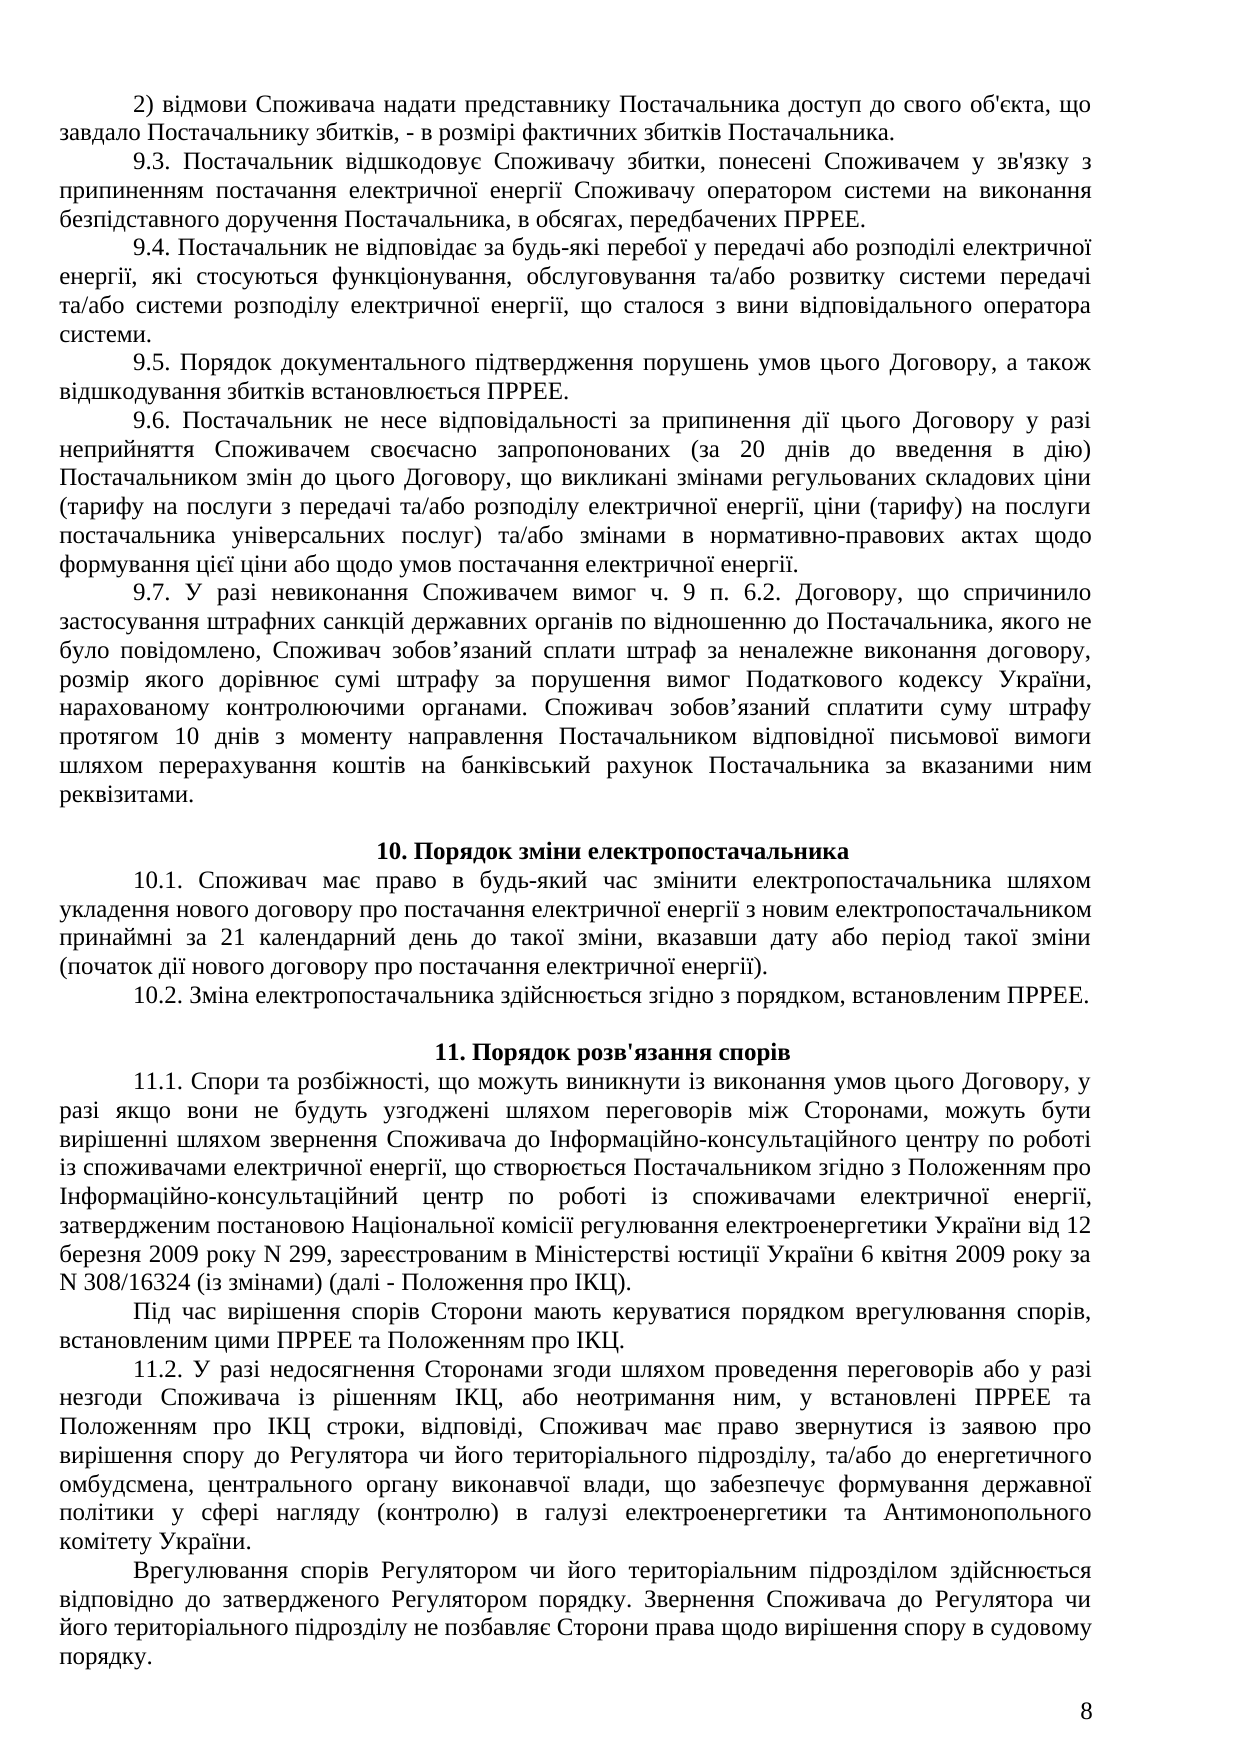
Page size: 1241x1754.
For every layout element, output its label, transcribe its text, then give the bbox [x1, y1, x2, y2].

text 11.2. У разі недосягнення Сторонами згоди шляхом проведення переговорів або у разі незгоди Споживача із рішенням ІКЦ, або неотримання ним, у встановлені ПРРЕЕ та Положенням про ІКЦ строки, відповіді, Споживач має право звернутися із заявою про вирішення спору до Регулятора чи його територіального підрозділу, та/або до енергетичного омбудсмена, центрального органу виконавчої влади, що забезпечує формування державної політики у сфері нагляду (контролю) в галузі електроенергетики та Антимонопольного комітету України. [59, 1354, 1092, 1555]
text 10.2. Зміна електропостачальника здійснюється згідно з порядком, встановленим ПРРЕЕ. [59, 980, 1092, 1009]
text 9.7. У разі невиконання Споживачем вимог ч. 9 п. 6.2. Договору, що спричинило застосування штрафних санкцій державних органів по відношенню до Постачальника, якого не було повідомлено, Споживач зобов’язаний сплати штраф за неналежне виконання договору, розмір якого дорівнює сумі штрафу за порушення вимог Податкового кодексу України, нарахованому контролюючими органами. Споживач зобов’язаний сплатити суму штрафу протягом 10 днів з моменту направлення Постачальником відповідної письмової вимоги шляхом перерахування коштів на банківський рахунок Постачальника за вказаними ним реквізитами. [59, 577, 1092, 807]
text Врегулювання спорів Регулятором чи його територіальним підрозділом здійснюється відповідно до затвердженого Регулятором порядку. Звернення Споживача до Регулятора чи його територіального підрозділу не позбавляє Сторони права щодо вирішення спору в судовому порядку. [59, 1555, 1092, 1670]
text Під час вирішення спорів Сторони мають керуватися порядком врегулювання спорів, встановленим цими ПРРЕЕ та Положенням про ІКЦ. [59, 1296, 1092, 1354]
text 9.5. Порядок документального підтвердження порушень умов цього Договору, а також відшкодування збитків встановлюється ПРРЕЕ. [59, 347, 1092, 405]
text 9.6. Постачальник не несе відповідальності за припинення дії цього Договору у разі неприйняття Споживачем своєчасно запропонованих (за 20 днів до введення в дію) Постачальником змін до цього Договору, що викликані змінами регульованих складових ціни (тарифу на послуги з передачі та/або розподілу електричної енергії, ціни (тарифу) на послуги постачальника універсальних послуг) та/або змінами в нормативно-правових актах щодо формування цієї ціни або щодо умов постачання електричної енергії. [59, 405, 1092, 577]
text 11. Порядок розв'язання спорів [59, 1037, 1092, 1066]
text 9.4. Постачальник не відповідає за будь-які перебої у передачі або розподілі електричної енергії, які стосуються функціонування, обслуговування та/або розвитку системи передачі та/або системи розподілу електричної енергії, що сталося з вини відповідального оператора системи. [59, 232, 1092, 347]
text 10.1. Споживач має право в будь-який час змінити електропостачальника шляхом укладення нового договору про постачання електричної енергії з новим електропостачальником принаймні за 21 календарний день до такої зміни, вказавши дату або період такої зміни (початок дії нового договору про постачання електричної енергії). [59, 865, 1092, 980]
text 10. Порядок зміни електропостачальника [59, 836, 1092, 865]
text 2) відмови Споживача надати представнику Постачальника доступ до свого об'єкта, що завдало Постачальнику збитків, - в розмірі фактичних збитків Постачальника. [59, 89, 1092, 146]
text 9.3. Постачальник відшкодовує Споживачу збитки, понесені Споживачем у зв'язку з припиненням постачання електричної енергії Споживачу оператором системи на виконання безпідставного доручення Постачальника, в обсягах, передбачених ПРРЕЕ. [59, 146, 1092, 232]
text 11.1. Спори та розбіжності, що можуть виникнути із виконання умов цього Договору, у разі якщо вони не будуть узгоджені шляхом переговорів між Сторонами, можуть бути вирішенні шляхом звернення Споживача до Інформаційно-консультаційного центру по роботі із споживачами електричної енергії, що створюється Постачальником згідно з Положенням про Інформаційно-консультаційний центр по роботі із споживачами електричної енергії, затвердженим постановою Національної комісії регулювання електроенергетики України від 12 березня 2009 року N 299, зареєстрованим в Міністерстві юстиції України 6 квітня 2009 року за N 308/16324 (із змінами) (далі - Положення про ІКЦ). [59, 1066, 1092, 1296]
